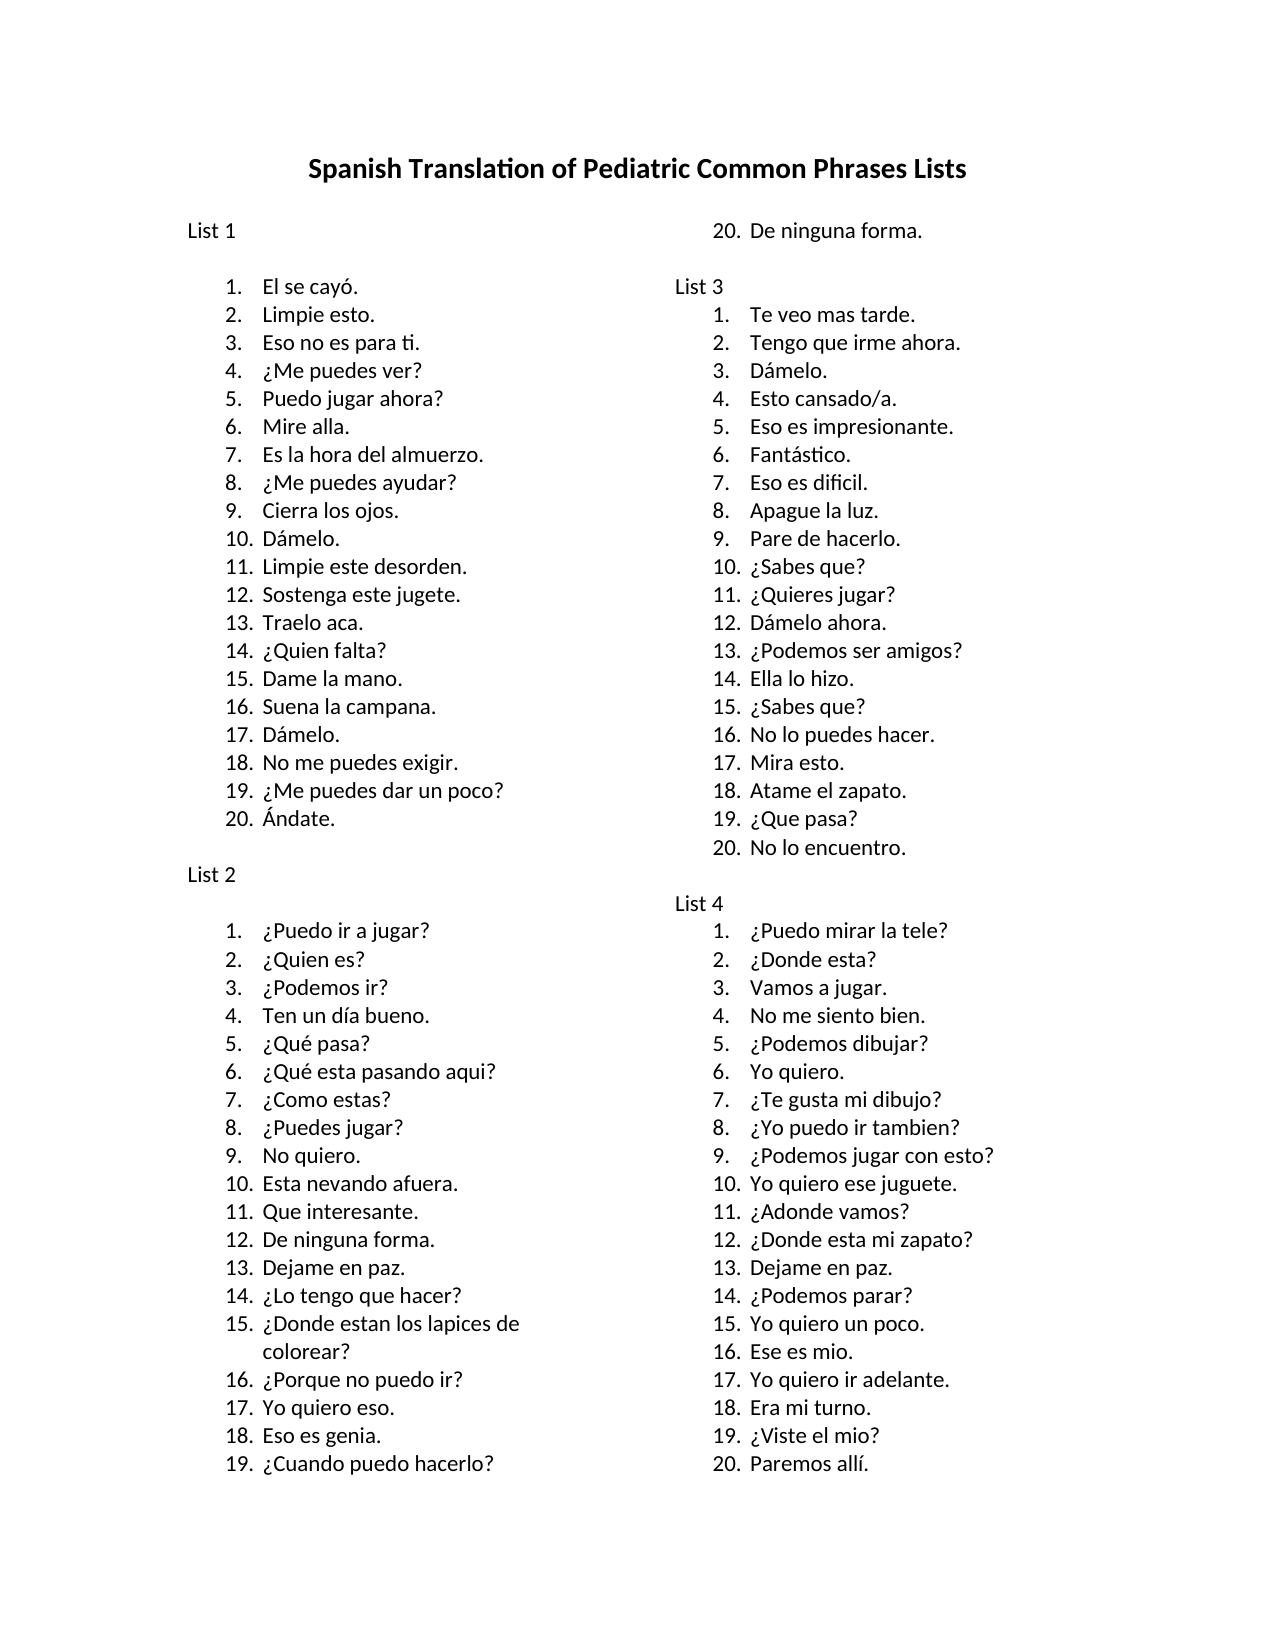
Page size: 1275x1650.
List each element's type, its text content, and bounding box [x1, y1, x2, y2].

list Yo quiero eso. [225, 1393, 600, 1421]
list Mire alla. [225, 412, 600, 440]
list ¿Donde esta? [712, 945, 1087, 973]
list ¿Quien es? [225, 945, 600, 973]
list Dame la mano. [225, 664, 600, 692]
list Limpie esto. [225, 300, 600, 328]
list Ándate. [225, 804, 600, 833]
list Yo quiero ir adelante. [712, 1365, 1087, 1393]
text List 1 [187, 216, 600, 244]
list Traelo aca. [225, 608, 600, 636]
list Yo quiero. [712, 1057, 1087, 1085]
list ¿Puedo mirar la tele? [712, 917, 1087, 945]
list Dámelo ahora. [712, 608, 1087, 636]
list Eso no es para ti. [225, 328, 600, 356]
list ¿Adonde vamos? [712, 1197, 1087, 1225]
list Pare de hacerlo. [712, 524, 1087, 552]
list Eso es genia. [225, 1421, 600, 1449]
list Atame el zapato. [712, 777, 1087, 804]
text Spanish Translation of Pediatric Common Phrases Lists [187, 150, 1087, 186]
text List 2 [187, 861, 600, 889]
list Te veo mas tarde. [712, 300, 1087, 328]
text List 4 [675, 889, 1087, 917]
list ¿Quieres jugar? [712, 580, 1087, 608]
list Suena la campana. [225, 692, 600, 721]
list Eso es dificil. [712, 468, 1087, 496]
list ¿Podemos ir? [225, 973, 600, 1001]
list Ella lo hizo. [712, 664, 1087, 692]
list ¿Yo puedo ir tambien? [712, 1113, 1087, 1141]
list No me siento bien. [712, 1001, 1087, 1029]
list Dámelo. [712, 356, 1087, 384]
list Vamos a jugar. [712, 973, 1087, 1001]
list Tengo que irme ahora. [712, 328, 1087, 356]
list ¿Como estas? [225, 1085, 600, 1113]
list Yo quiero ese juguete. [712, 1169, 1087, 1197]
list ¿Puedo ir a jugar? [225, 917, 600, 945]
list Mira esto. [712, 748, 1087, 777]
list De ninguna forma. [712, 216, 1087, 244]
list Fantástico. [712, 440, 1087, 468]
list No me puedes exigir. [225, 748, 600, 777]
list ¿Podemos parar? [712, 1281, 1087, 1309]
list ¿Lo tengo que hacer? [225, 1281, 600, 1309]
list Ese es mio. [712, 1337, 1087, 1365]
list Dámelo. [225, 524, 600, 552]
list ¿Donde estan los lapices de colorear? [225, 1309, 600, 1365]
list Era mi turno. [712, 1393, 1087, 1421]
list ¿Cuando puedo hacerlo? [225, 1449, 600, 1477]
list ¿Te gusta mi dibujo? [712, 1085, 1087, 1113]
list Esta nevando afuera. [225, 1169, 600, 1197]
list ¿Que pasa? [712, 804, 1087, 833]
list ¿Me puedes dar un poco? [225, 777, 600, 804]
list El se cayó. [225, 272, 600, 300]
list ¿Me puedes ayudar? [225, 468, 600, 496]
list ¿Viste el mio? [712, 1421, 1087, 1449]
list No quiero. [225, 1141, 600, 1169]
list Es la hora del almuerzo. [225, 440, 600, 468]
list De ninguna forma. [225, 1225, 600, 1253]
list Sostenga este jugete. [225, 580, 600, 608]
list ¿Podemos ser amigos? [712, 636, 1087, 664]
list Ten un día bueno. [225, 1001, 600, 1029]
list Esto cansado/a. [712, 384, 1087, 412]
list ¿Sabes que? [712, 692, 1087, 721]
list Que interesante. [225, 1197, 600, 1225]
list ¿Qué pasa? [225, 1029, 600, 1057]
list ¿Podemos jugar con esto? [712, 1141, 1087, 1169]
list Limpie este desorden. [225, 552, 600, 580]
list ¿Donde esta mi zapato? [712, 1225, 1087, 1253]
list ¿Me puedes ver? [225, 356, 600, 384]
list Apague la luz. [712, 496, 1087, 524]
text List 3 [675, 272, 1087, 300]
list ¿Qué esta pasando aqui? [225, 1057, 600, 1085]
list ¿Porque no puedo ir? [225, 1365, 600, 1393]
list ¿Quien falta? [225, 636, 600, 664]
list Eso es impresionante. [712, 412, 1087, 440]
list Cierra los ojos. [225, 496, 600, 524]
list Dejame en paz. [225, 1253, 600, 1281]
list No lo encuentro. [712, 833, 1087, 861]
list Paremos allí. [712, 1449, 1087, 1477]
list Dámelo. [225, 721, 600, 748]
list Dejame en paz. [712, 1253, 1087, 1281]
list No lo puedes hacer. [712, 721, 1087, 748]
list ¿Puedes jugar? [225, 1113, 600, 1141]
list ¿Sabes que? [712, 552, 1087, 580]
list Yo quiero un poco. [712, 1309, 1087, 1337]
list ¿Podemos dibujar? [712, 1029, 1087, 1057]
list Puedo jugar ahora? [225, 384, 600, 412]
